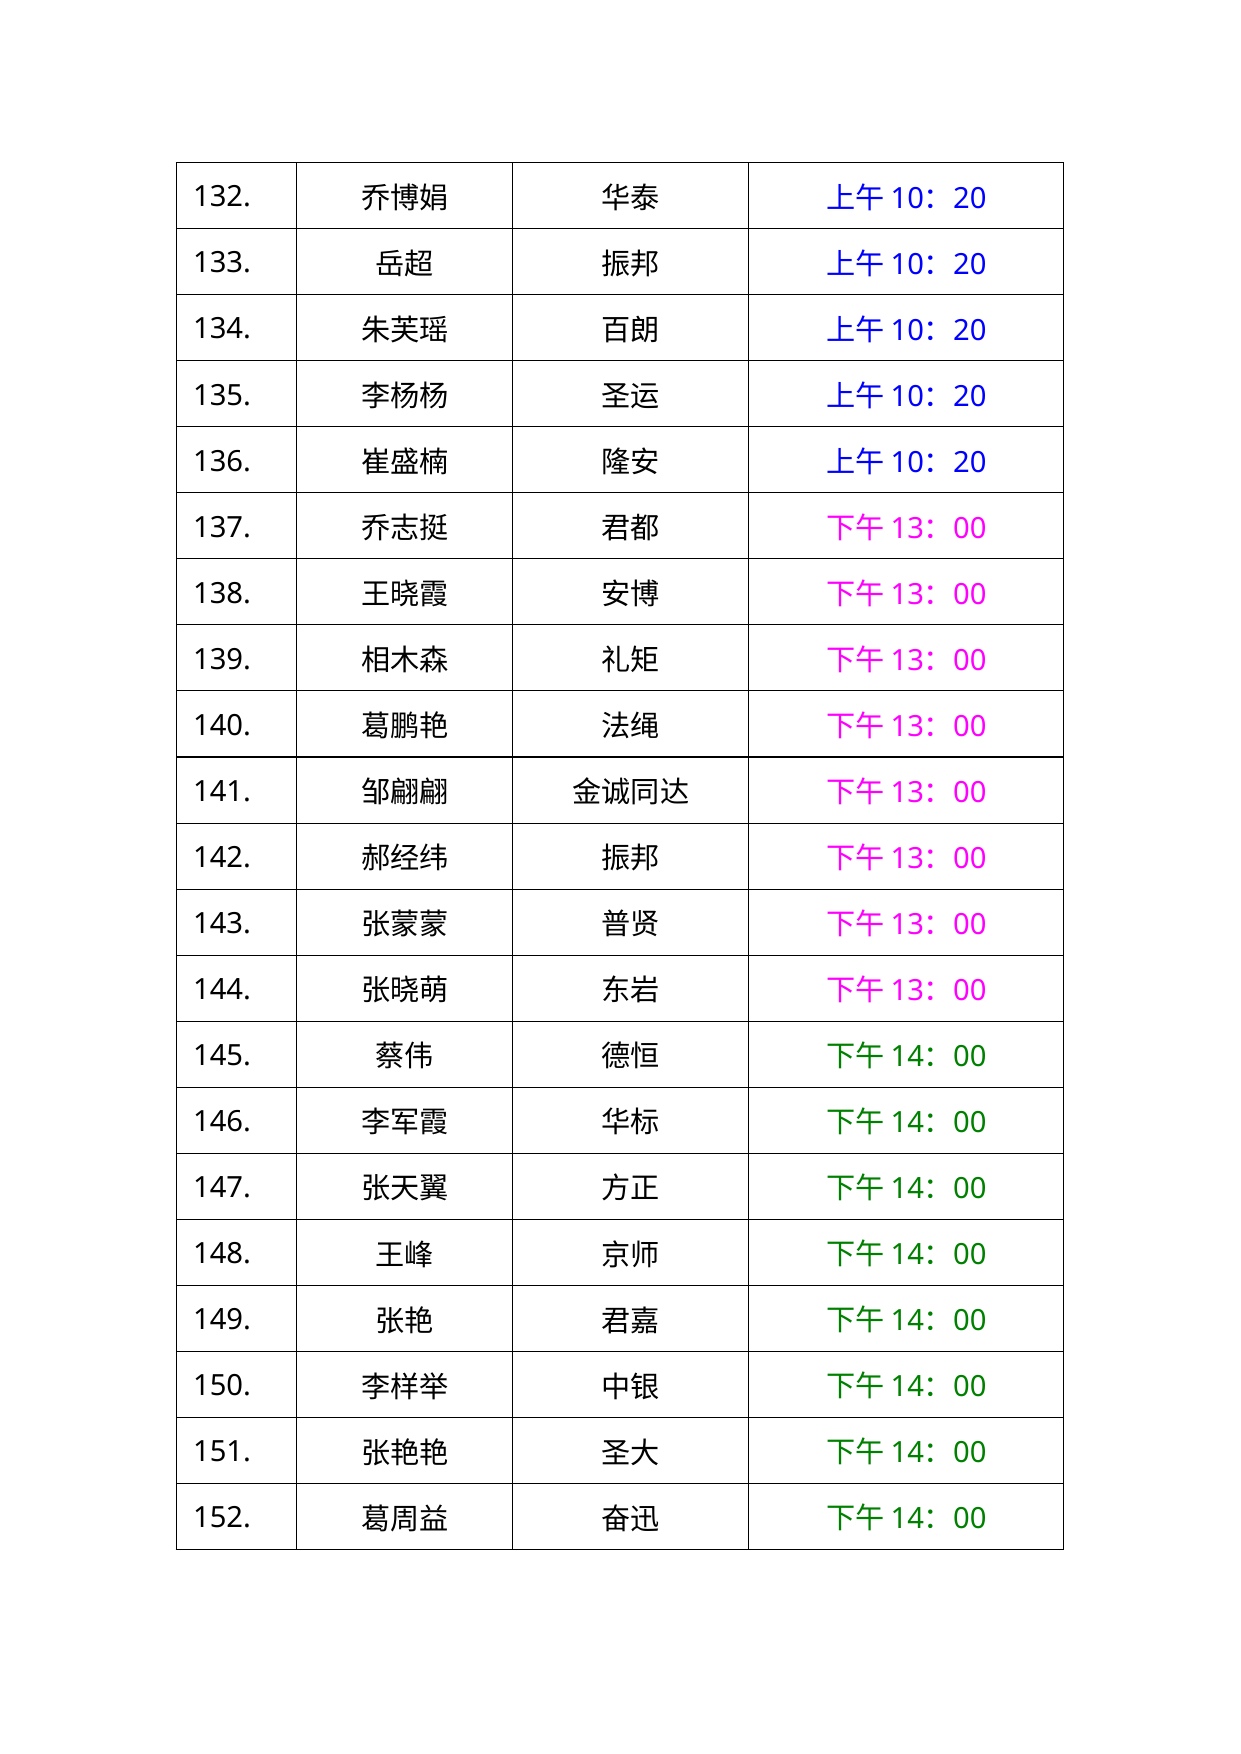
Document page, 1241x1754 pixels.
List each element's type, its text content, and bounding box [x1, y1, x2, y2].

table_cell 金诚同达 [513, 758, 748, 822]
table_cell 上午10：20 [749, 229, 1063, 294]
table_cell [177, 295, 296, 360]
table_cell 下午14：00 [749, 1022, 1063, 1087]
table_cell 下午13：00 [749, 890, 1063, 954]
table_cell [177, 163, 296, 228]
table_cell [177, 625, 296, 690]
table_cell 张艳艳 [297, 1418, 512, 1483]
table_cell 乔志挺 [297, 493, 512, 558]
table_cell 中银 [513, 1352, 748, 1417]
table_cell 圣大 [513, 1418, 748, 1483]
table_cell 下午14：00 [749, 1352, 1063, 1417]
table_cell 君嘉 [513, 1286, 748, 1351]
table_cell 礼矩 [513, 625, 748, 690]
table_cell 王晓霞 [297, 559, 512, 624]
table_cell 乔博娟 [297, 163, 512, 228]
table_cell 葛鹏艳 [297, 691, 512, 756]
table_cell [177, 559, 296, 624]
table_cell 下午14：00 [749, 1154, 1063, 1219]
table_cell 君都 [513, 493, 748, 558]
table_cell 振邦 [513, 824, 748, 888]
table_cell 百朗 [513, 295, 748, 360]
table_cell [177, 1286, 296, 1351]
table_cell 邹翩翩 [297, 758, 512, 822]
table_cell 隆安 [513, 427, 748, 492]
table_cell 安博 [513, 559, 748, 624]
table_cell 下午14：00 [749, 1286, 1063, 1351]
table_cell 方正 [513, 1154, 748, 1219]
table_cell 普贤 [513, 890, 748, 954]
table_cell [177, 1088, 296, 1153]
table_cell 上午10：20 [749, 295, 1063, 360]
table_cell 崔盛楠 [297, 427, 512, 492]
table_cell [177, 824, 296, 888]
table_cell 李样举 [297, 1352, 512, 1417]
table_cell 下午13：00 [749, 559, 1063, 624]
table_cell [177, 758, 296, 822]
table_cell 东岩 [513, 956, 748, 1021]
table_cell [177, 691, 296, 756]
table_cell 下午13：00 [749, 824, 1063, 888]
table_cell [177, 956, 296, 1021]
table_cell 郝经纬 [297, 824, 512, 888]
table_cell 下午13：00 [749, 691, 1063, 756]
table_cell 朱芙瑶 [297, 295, 512, 360]
table_cell 下午13：00 [749, 758, 1063, 822]
table_cell [177, 427, 296, 492]
table_cell 张蒙蒙 [297, 890, 512, 954]
table_cell 下午14：00 [749, 1220, 1063, 1285]
table_cell [177, 229, 296, 294]
table_cell 京师 [513, 1220, 748, 1285]
table_cell 上午10：20 [749, 427, 1063, 492]
table_cell [177, 890, 296, 954]
table_cell 下午14：00 [749, 1088, 1063, 1153]
table_cell 张艳 [297, 1286, 512, 1351]
table_cell 张天翼 [297, 1154, 512, 1219]
table_cell 上午10：20 [749, 163, 1063, 228]
table_cell [177, 361, 296, 426]
table_cell 下午14：00 [749, 1484, 1063, 1549]
table_cell 法绳 [513, 691, 748, 756]
table_cell 岳超 [297, 229, 512, 294]
table_cell 相木森 [297, 625, 512, 690]
table_cell 下午14：00 [749, 1418, 1063, 1483]
table_cell 李军霞 [297, 1088, 512, 1153]
table_cell 奋迅 [513, 1484, 748, 1549]
table_cell 振邦 [513, 229, 748, 294]
table_cell 下午13：00 [749, 956, 1063, 1021]
table_cell 王峰 [297, 1220, 512, 1285]
table_cell [177, 1022, 296, 1087]
table_cell [177, 1220, 296, 1285]
table_cell 华泰 [513, 163, 748, 228]
table_cell 德恒 [513, 1022, 748, 1087]
table_cell 蔡伟 [297, 1022, 512, 1087]
table_cell 李杨杨 [297, 361, 512, 426]
table_cell [177, 1484, 296, 1549]
table_cell 葛周益 [297, 1484, 512, 1549]
table_cell [177, 1352, 296, 1417]
table_cell 张晓萌 [297, 956, 512, 1021]
table_cell [177, 1418, 296, 1483]
table_cell 华标 [513, 1088, 748, 1153]
table_cell 圣运 [513, 361, 748, 426]
table_cell 上午10：20 [749, 361, 1063, 426]
table_cell 下午13：00 [749, 493, 1063, 558]
table_cell 下午13：00 [749, 625, 1063, 690]
table_cell [177, 493, 296, 558]
table_cell [177, 1154, 296, 1219]
